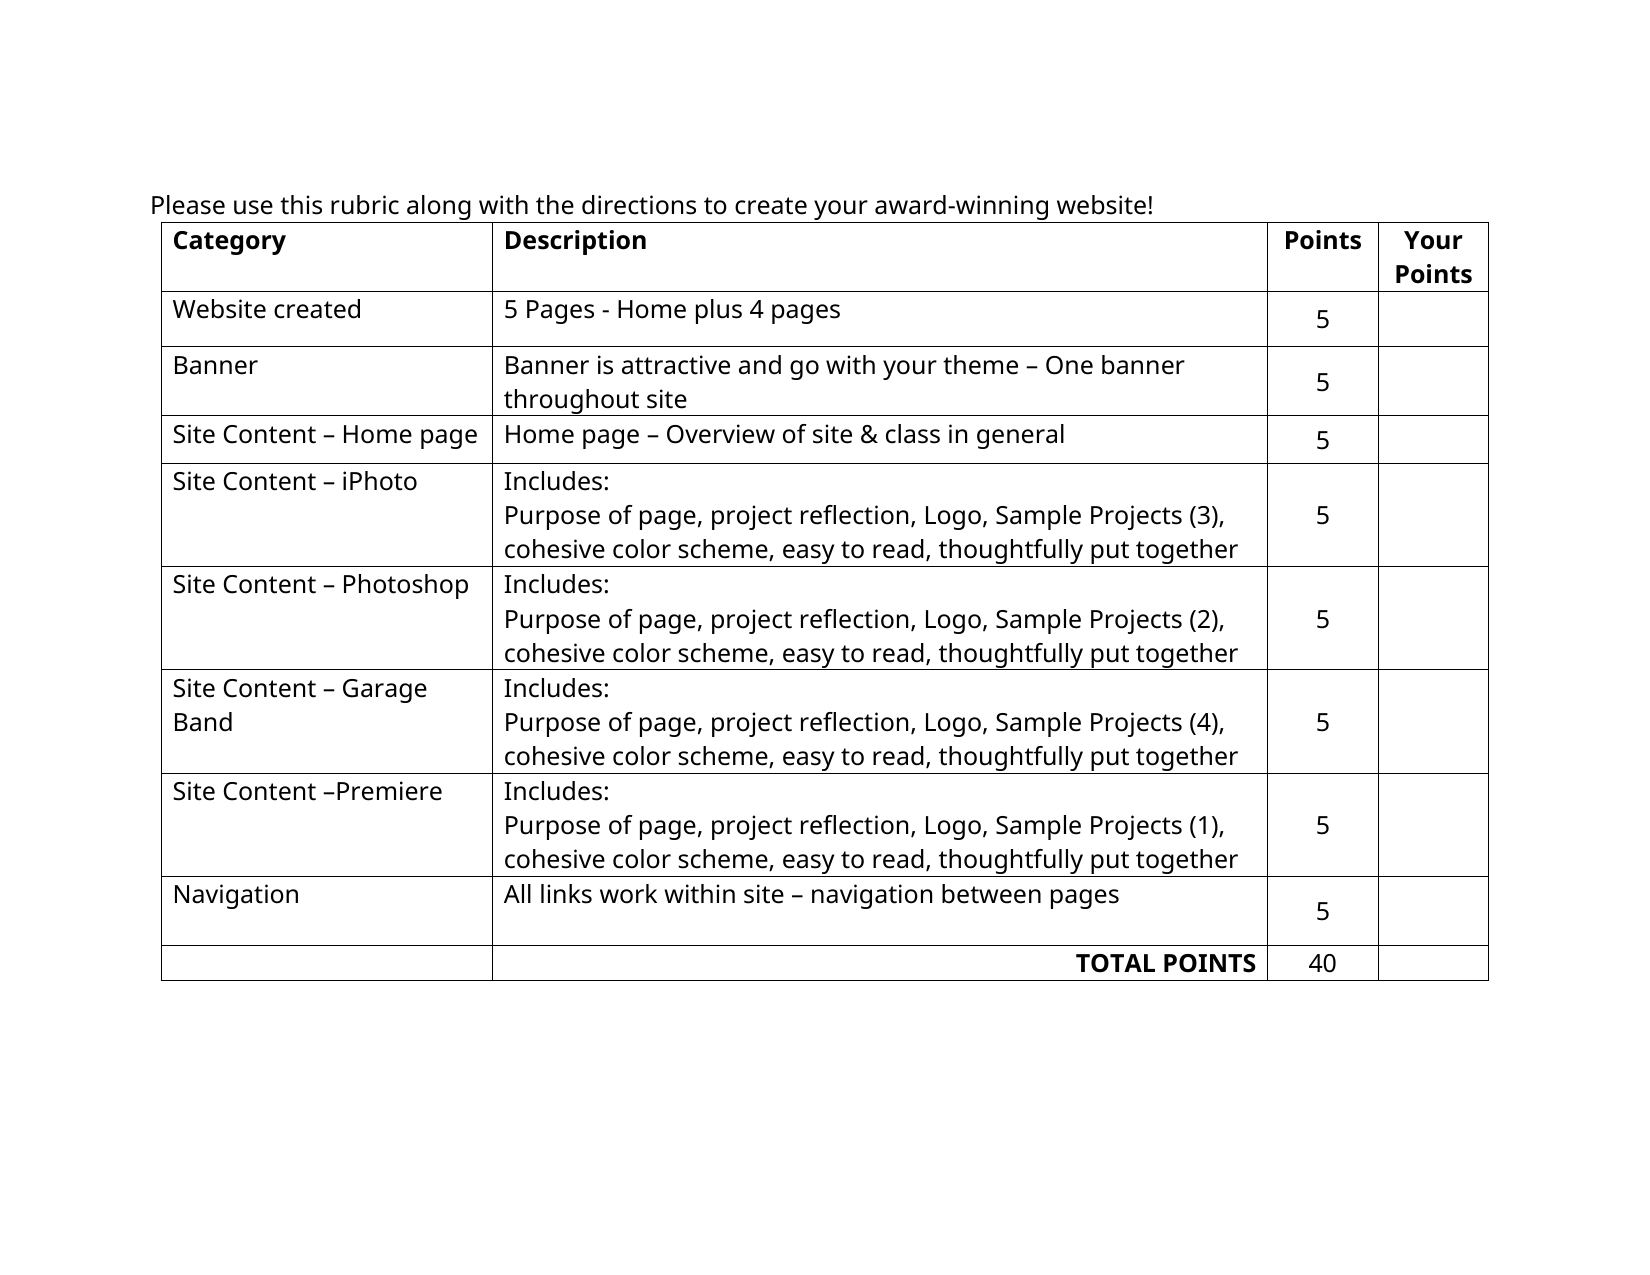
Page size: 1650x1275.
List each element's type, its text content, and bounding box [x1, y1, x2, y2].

table_cell Site Content – Garage Band [162, 670, 492, 773]
table_cell Includes: Purpose of page, project reflection, Logo, Sample Projects (4), cohesive color scheme, easy to read, thoughtfully put together [493, 670, 1267, 773]
table_cell [1379, 347, 1488, 415]
table_cell Includes: Purpose of page, project reflection, Logo, Sample Projects (2), cohesive color scheme, easy to read, thoughtfully put together [493, 567, 1267, 669]
table_cell 5 [1268, 774, 1378, 876]
table_cell 5 [1268, 877, 1378, 945]
table_cell 5 [1268, 416, 1378, 463]
table_cell 5 [1268, 347, 1378, 415]
table_header Description [493, 223, 1267, 291]
table_cell [1379, 774, 1488, 876]
table_cell Banner is attractive and go with your theme – One banner throughout site [493, 347, 1267, 415]
table_cell Site Content – iPhoto [162, 464, 492, 566]
table_cell 5 [1268, 670, 1378, 773]
table_cell 5 [1268, 567, 1378, 669]
table_cell [1379, 416, 1488, 463]
text Please use this rubric along with the directions to create your award-winning website! [150, 187, 1500, 222]
table_header Your Points [1379, 223, 1488, 291]
table_cell [1379, 670, 1488, 773]
table_cell [162, 946, 492, 980]
table_cell [1379, 567, 1488, 669]
table_cell Website created [162, 292, 492, 346]
table_cell Navigation [162, 877, 492, 945]
table_cell Site Content –Premiere [162, 774, 492, 876]
table_cell [1379, 877, 1488, 945]
table_cell [1379, 464, 1488, 566]
table_cell TOTAL POINTS [493, 946, 1267, 980]
table_cell [1379, 292, 1488, 346]
table_cell Site Content – Photoshop [162, 567, 492, 669]
table_cell Includes: Purpose of page, project reflection, Logo, Sample Projects (3), cohesive color scheme, easy to read, thoughtfully put together [493, 464, 1267, 566]
table_cell Home page – Overview of site & class in general [493, 416, 1267, 463]
table_cell Includes: Purpose of page, project reflection, Logo, Sample Projects (1), cohesive color scheme, easy to read, thoughtfully put together [493, 774, 1267, 876]
table_cell 5 [1268, 292, 1378, 346]
table_cell 5 [1268, 464, 1378, 566]
table_cell Banner [162, 347, 492, 415]
table_header Points [1268, 223, 1378, 291]
table_header Category [162, 223, 492, 291]
table_cell 40 [1268, 946, 1378, 980]
table_cell [1379, 946, 1488, 980]
table_cell All links work within site – navigation between pages [493, 877, 1267, 945]
table_cell 5 Pages - Home plus 4 pages [493, 292, 1267, 346]
table_cell Site Content – Home page [162, 416, 492, 463]
